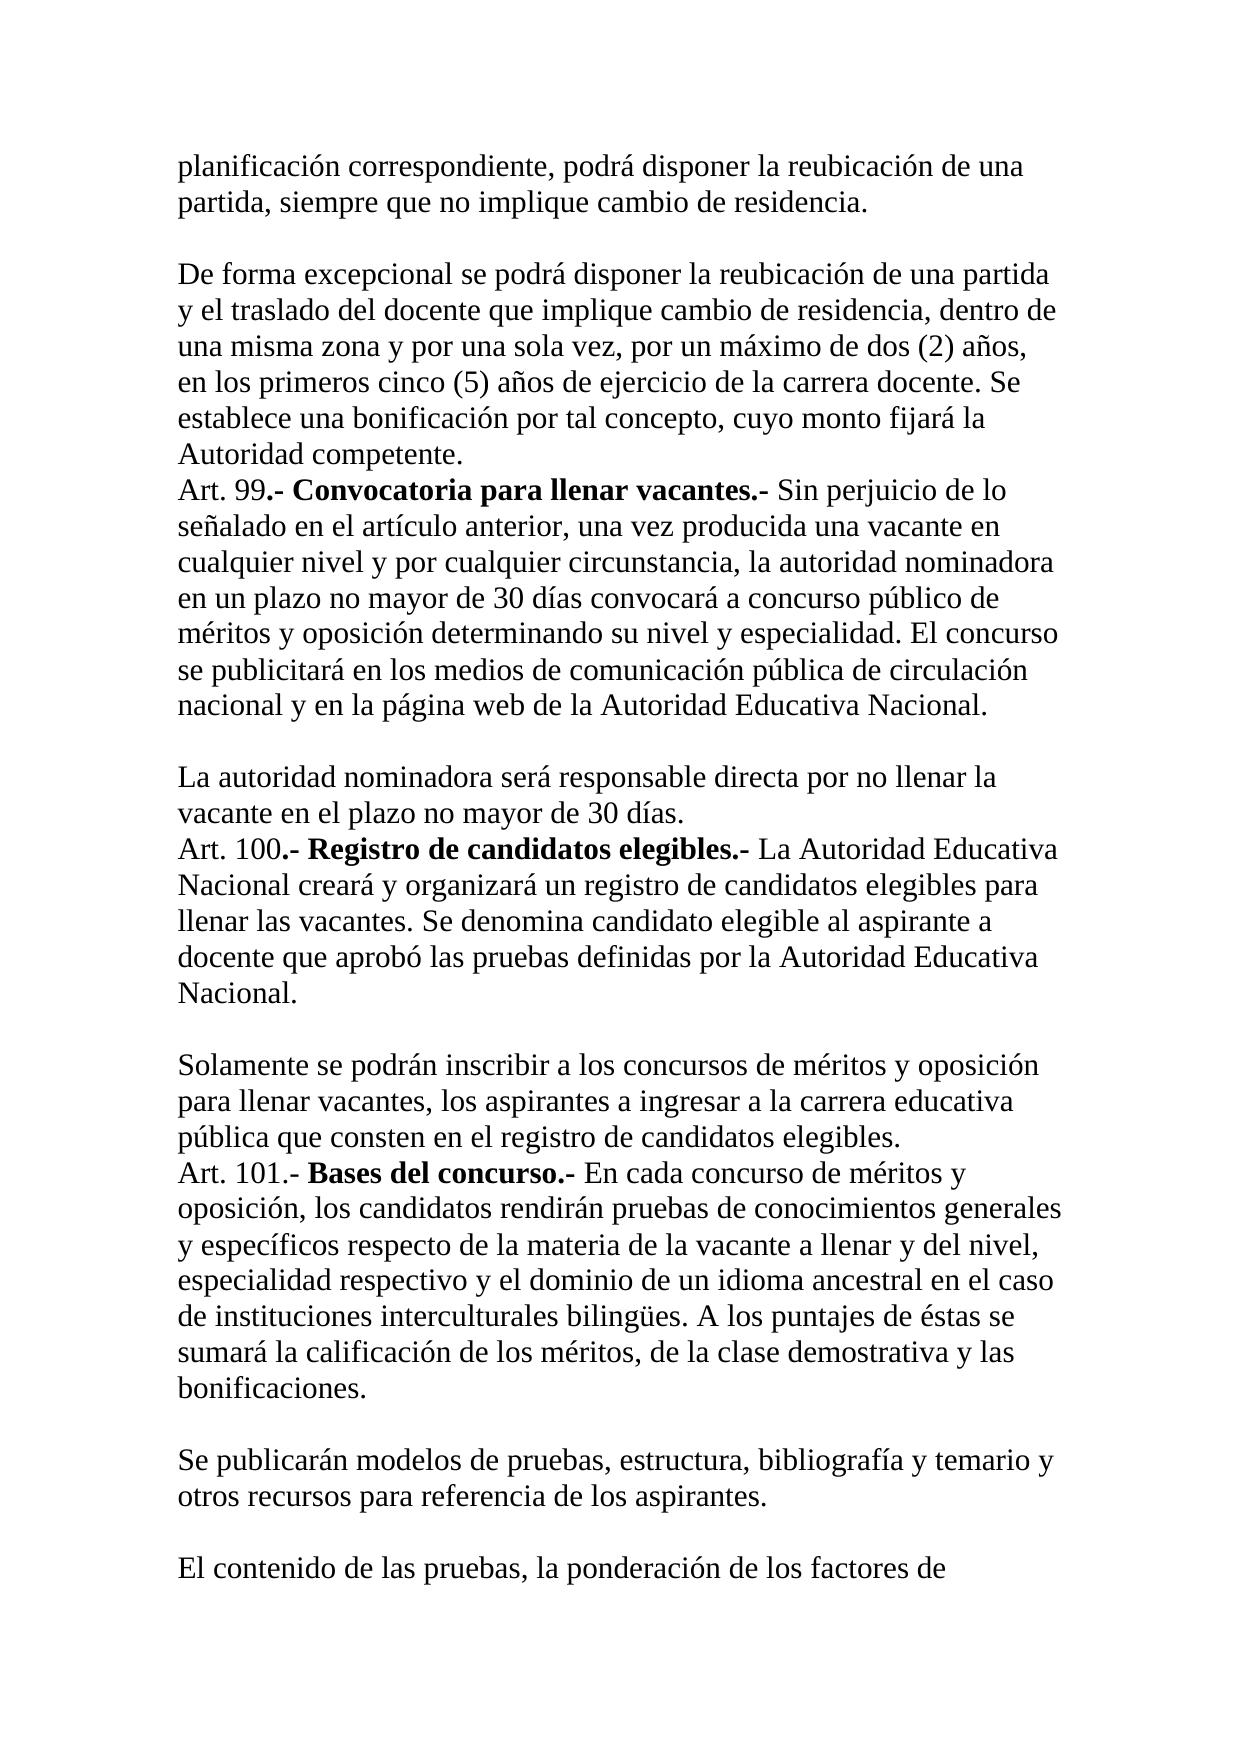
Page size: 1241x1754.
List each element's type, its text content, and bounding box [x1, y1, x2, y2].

text Art. 100.- Registro de candidatos elegibles.- La Autoridad Educativa Nacional creará y organizará un registro de candidatos elegibles para llenar las vacantes. Se denomina candidato elegible al aspirante a docente que aprobó las pruebas definidas por la Autoridad Educativa Nacional. Solamente se podrán inscribir a los concursos de méritos y oposición para llenar vacantes, los aspirantes a ingresar a la carrera educativa pública que consten en el registro de candidatos elegibles. [177, 830, 1063, 1154]
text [177, 1154, 1063, 1585]
text Art. 99.- Convocatoria para llenar vacantes.- Sin perjuicio de lo señalado en el artículo anterior, una vez producida una vacante en cualquier nivel y por cualquier circunstancia, la autoridad nominadora en un plazo no mayor de 30 días convocará a concurso público de méritos y oposición determinando su nivel y especialidad. El concurso se publicitará en los medios de comunicación pública de circulación nacional y en la página web de la Autoridad Educativa Nacional. La autoridad nominadora será responsable directa por no llenar la vacante en el plazo no mayor de 30 días. [177, 471, 1063, 830]
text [177, 148, 1063, 471]
